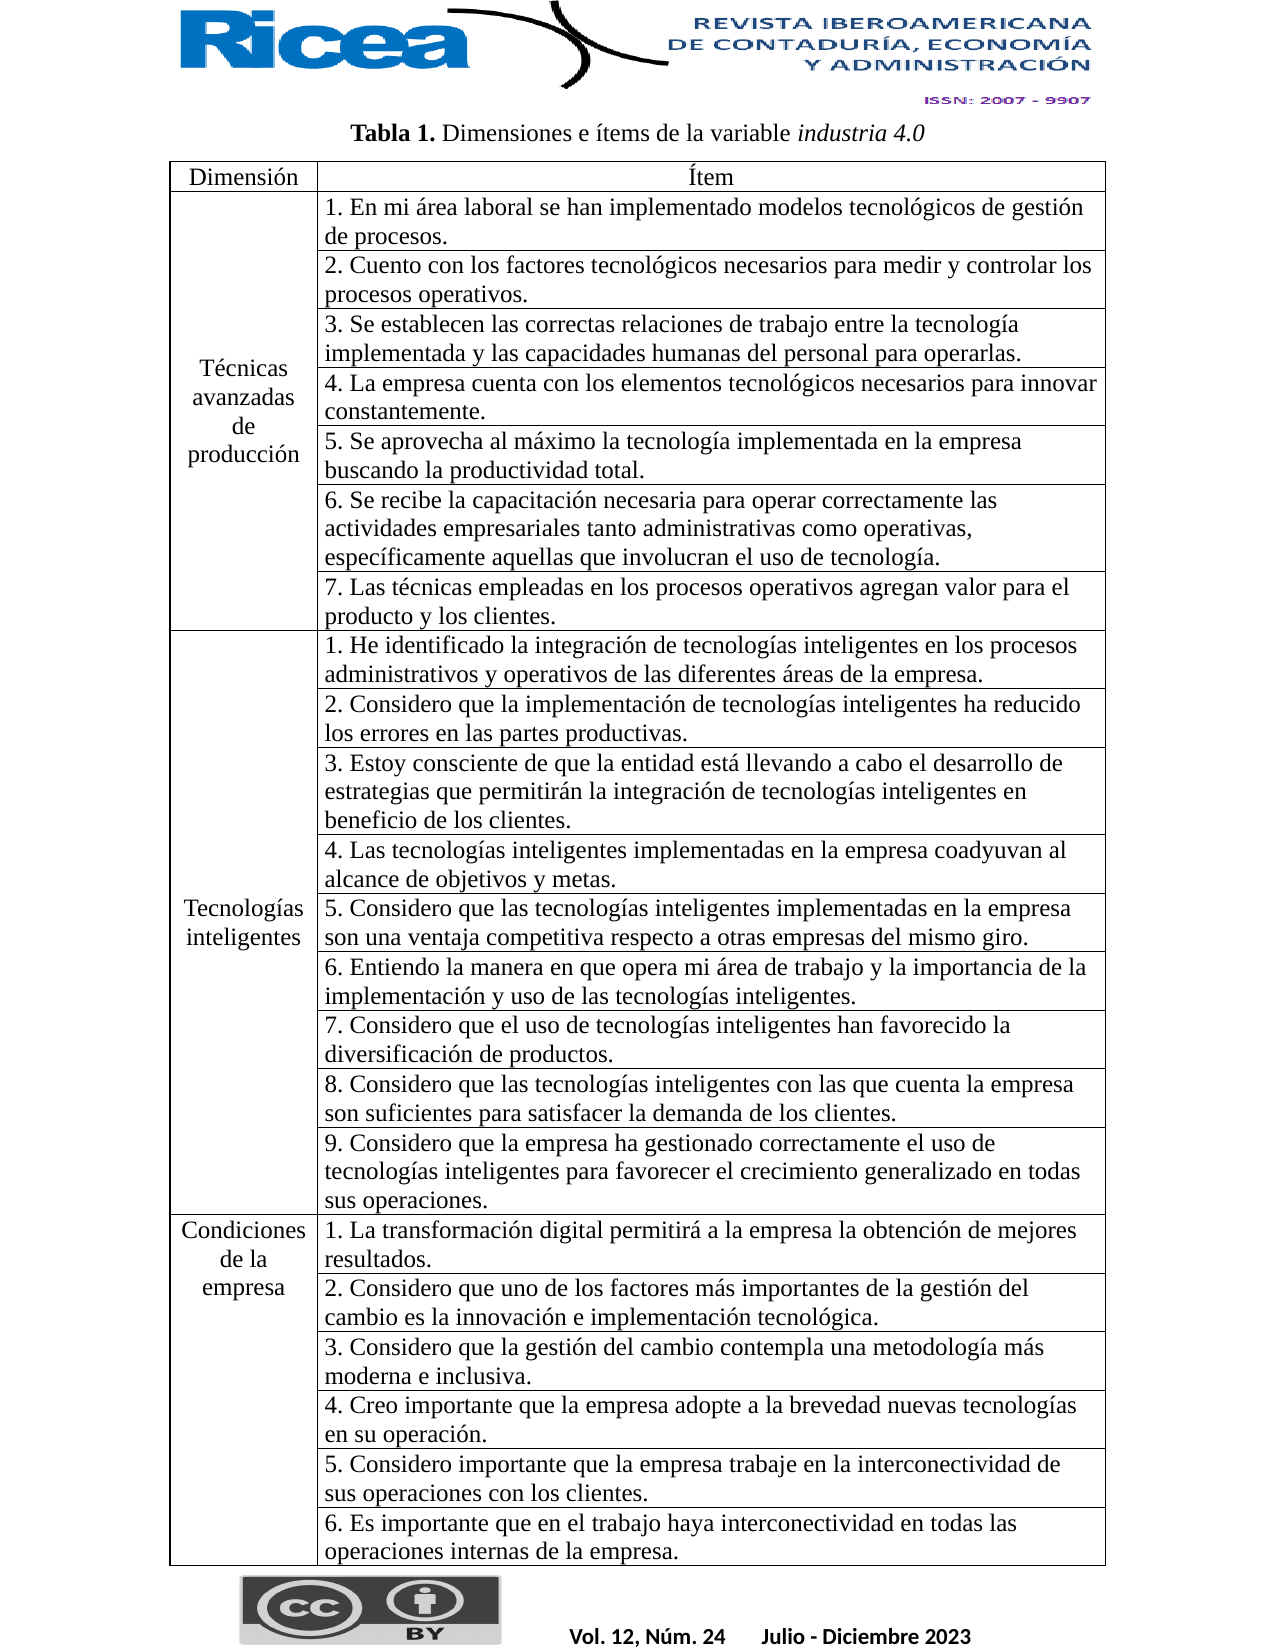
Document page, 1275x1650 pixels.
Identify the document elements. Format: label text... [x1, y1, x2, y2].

table_cell 1. He identificado la integración de tecnologías inteligentes en los procesos administrativos y operativos de las diferentes áreas de la empresa. [318, 631, 1105, 688]
table_cell 8. Considero que las tecnologías inteligentes con las que cuenta la empresa son suficientes para satisfacer la demanda de los clientes. [318, 1069, 1105, 1127]
table_cell 2. Considero que la implementación de tecnologías inteligentes ha reducido los errores en las partes productivas. [318, 689, 1105, 747]
table_header Ítem [318, 162, 1105, 191]
table_cell Condiciones de la empresa [171, 1215, 317, 1565]
table_cell 6. Entiendo la manera en que opera mi área de trabajo y la importancia de la implementación y uso de las tecnologías inteligentes. [318, 952, 1105, 1009]
picture [239, 1575, 502, 1645]
table_cell 6. Se recibe la capacitación necesaria para operar correctamente las actividades empresariales tanto administrativas como operativas, específicamente aquellas que involucran el uso de tecnología. [318, 485, 1105, 571]
table_cell 4. Las tecnologías inteligentes implementadas en la empresa coadyuvan al alcance de objetivos y metas. [318, 835, 1105, 892]
table_cell Técnicas avanzadas de producción [171, 192, 317, 629]
table_header Dimensión [171, 162, 317, 191]
table_cell 9. Considero que la empresa ha gestionado correctamente el uso de tecnologías inteligentes para favorecer el crecimiento generalizado en todas sus operaciones. [318, 1128, 1105, 1214]
table_cell 5. Se aprovecha al máximo la tecnología implementada en la empresa buscando la productividad total. [318, 426, 1105, 484]
table_cell 3. Se establecen las correctas relaciones de trabajo entre la tecnología implementada y las capacidades humanas del personal para operarlas. [318, 309, 1105, 367]
table_cell 7. Considero que el uso de tecnologías inteligentes han favorecido la diversificación de productos. [318, 1011, 1105, 1068]
table_cell 2. Cuento con los factores tecnológicos necesarios para medir y controlar los procesos operativos. [318, 251, 1105, 308]
table_cell 5. Considero que las tecnologías inteligentes implementadas en la empresa son una ventaja competitiva respecto a otras empresas del mismo giro. [318, 894, 1105, 951]
table_cell 1. La transformación digital permitirá a la empresa la obtención de mejores resultados. [318, 1215, 1105, 1272]
table_cell 7. Las técnicas empleadas en los procesos operativos agregan valor para el producto y los clientes. [318, 572, 1105, 629]
table_cell 5. Considero importante que la empresa trabaje en la interconectividad de sus operaciones con los clientes. [318, 1449, 1105, 1507]
table_cell Tecnologías inteligentes [171, 631, 317, 1214]
table_cell 4. Creo importante que la empresa adopte a la brevedad nuevas tecnologías en su operación. [318, 1391, 1105, 1448]
table_cell 1. En mi área laboral se han implementado modelos tecnológicos de gestión de procesos. [318, 192, 1105, 249]
text Tabla 1. Dimensiones e ítems de la variable industria 4.0 [177, 118, 1098, 147]
table_cell 3. Estoy consciente de que la entidad está llevando a cabo el desarrollo de estrategias que permitirán la integración de tecnologías inteligentes en beneficio de los clientes. [318, 748, 1105, 834]
table_cell 3. Considero que la gestión del cambio contempla una metodología más moderna e inclusiva. [318, 1332, 1105, 1389]
table_cell 6. Es importante que en el trabajo haya interconectividad en todas las operaciones internas de la empresa. [318, 1508, 1105, 1565]
table_cell 2. Considero que uno de los factores más importantes de la gestión del cambio es la innovación e implementación tecnológica. [318, 1274, 1105, 1331]
table_cell 4. La empresa cuenta con los elementos tecnológicos necesarios para innovar constantemente. [318, 368, 1105, 425]
